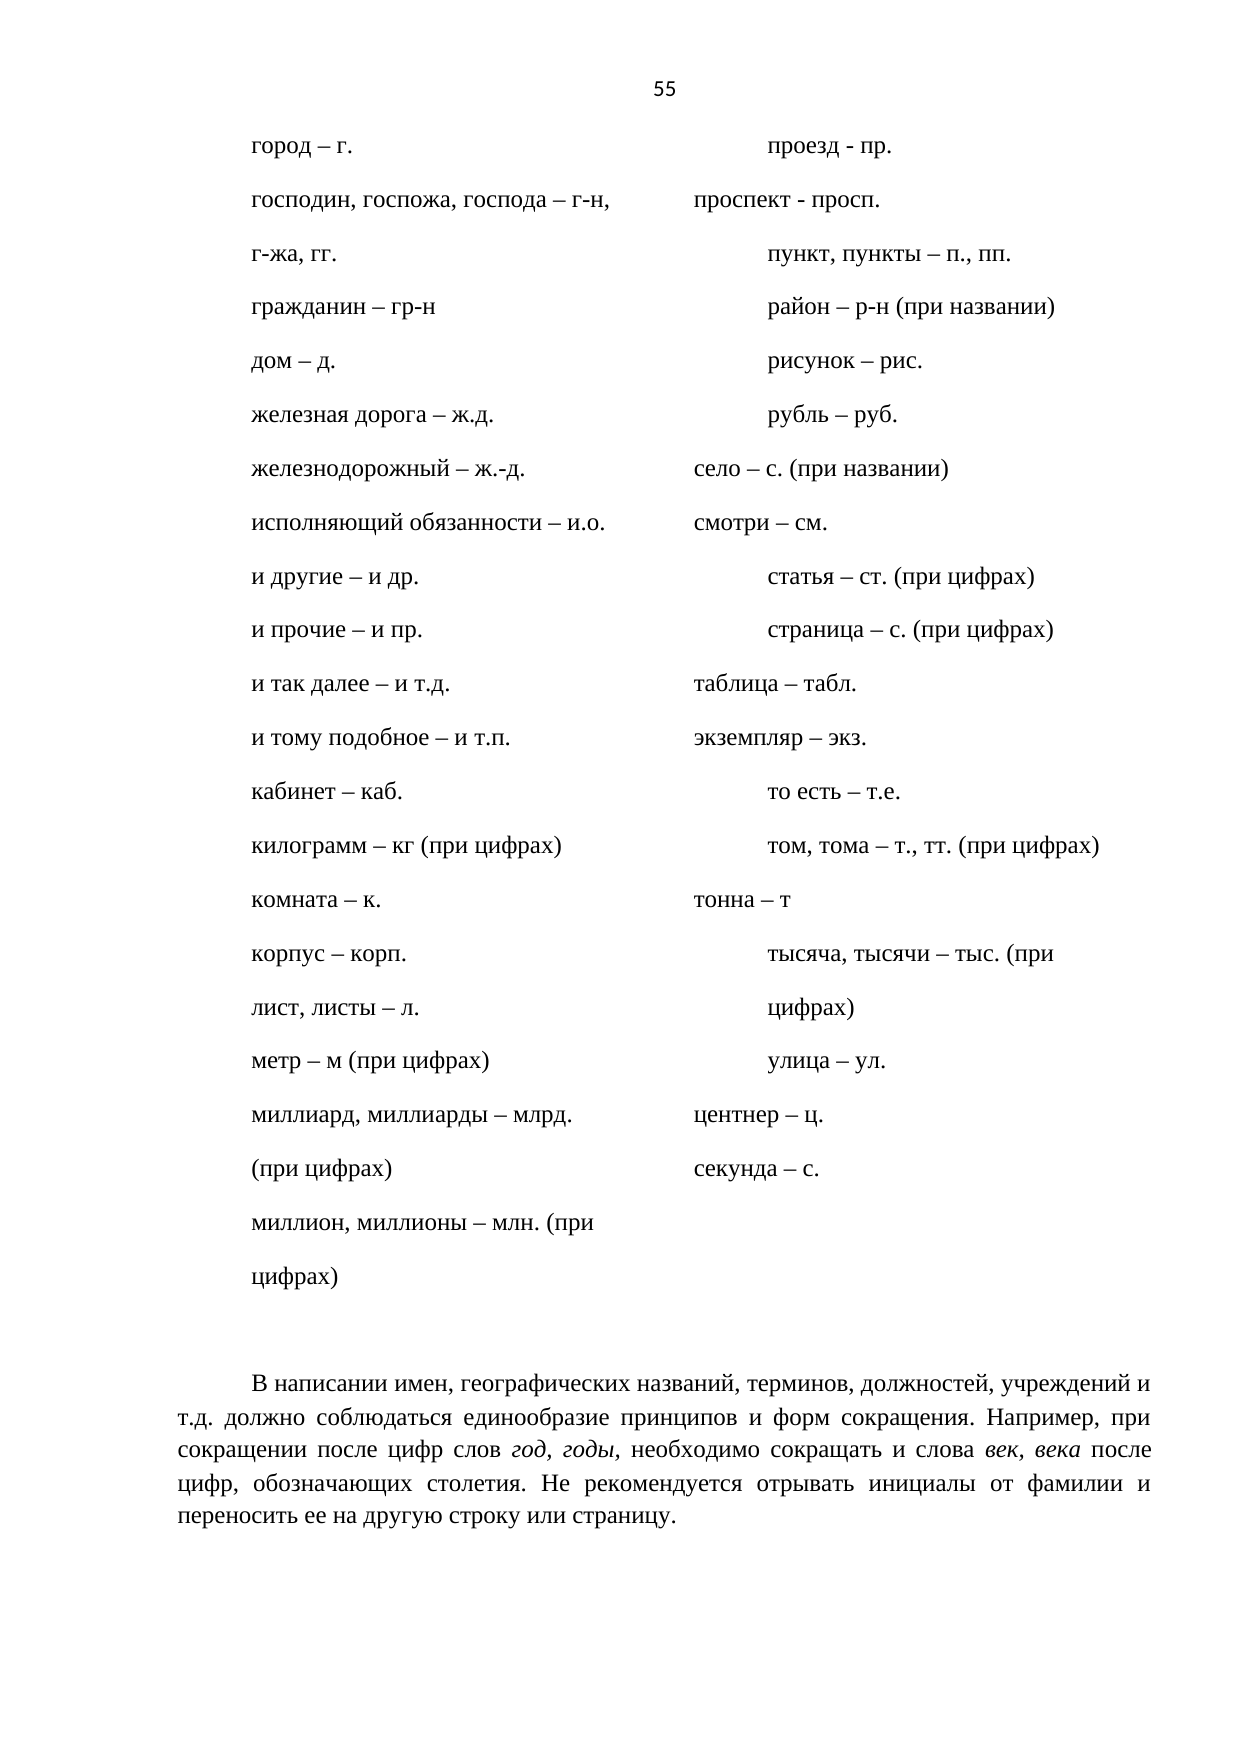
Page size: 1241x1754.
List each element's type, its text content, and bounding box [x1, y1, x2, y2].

text миллиард, миллиарды – млрд. центнер – ц. [177, 1099, 1152, 1128]
text железнодорожный – ж.-д. село – с. (при названии) [177, 453, 1152, 482]
text лист, листы – л. цифрах) [177, 992, 1152, 1020]
text г-жа, гг. пункт, пункты – п., пп. [177, 238, 1152, 266]
text господин, госпожа, господа – г-н, проспект - просп. [177, 184, 1152, 212]
text корпус – корп. тысяча, тысячи – тыс. (при [177, 938, 1152, 966]
text и другие – и др. статья – ст. (при цифрах) [177, 561, 1152, 589]
text дом – д. рисунок – рис. [177, 345, 1152, 374]
text килограмм – кг (при цифрах) том, тома – т., тт. (при цифрах) [177, 830, 1152, 859]
text (при цифрах) секунда – с. [177, 1153, 1152, 1182]
text железная дорога – ж.д. рубль – руб. [177, 399, 1152, 428]
text комната – к. тонна – т [177, 884, 1152, 913]
text исполняющий обязанности – и.о. смотри – см. [177, 507, 1152, 536]
text метр – м (при цифрах) улица – ул. [177, 1045, 1152, 1074]
text и тому подобное – и т.п. экземпляр – экз. [177, 722, 1152, 751]
text В написании имен, географических названий, терминов, должностей, учреждений и т.д. должно соблюдаться единообразие принципов и форм сокращения. Например, при сокращении после цифр слов год, годы, необходимо сокращать и слова век, века после цифр, обозначающих столетия. Не рекомендуется отрывать инициалы от фамилии и переносить ее на другую строку или страницу. [177, 1368, 1152, 1529]
text и прочие – и пр. страница – с. (при цифрах) [177, 614, 1152, 643]
text миллион, миллионы – млн. (при [177, 1207, 1152, 1236]
text и так далее – и т.д. таблица – табл. [177, 668, 1152, 697]
text гражданин – гр-н район – р-н (при названии) [177, 291, 1152, 320]
text цифрах) [177, 1261, 1152, 1289]
text город – г. проезд - пр. [177, 130, 1152, 159]
text кабинет – каб. то есть – т.е. [177, 776, 1152, 805]
